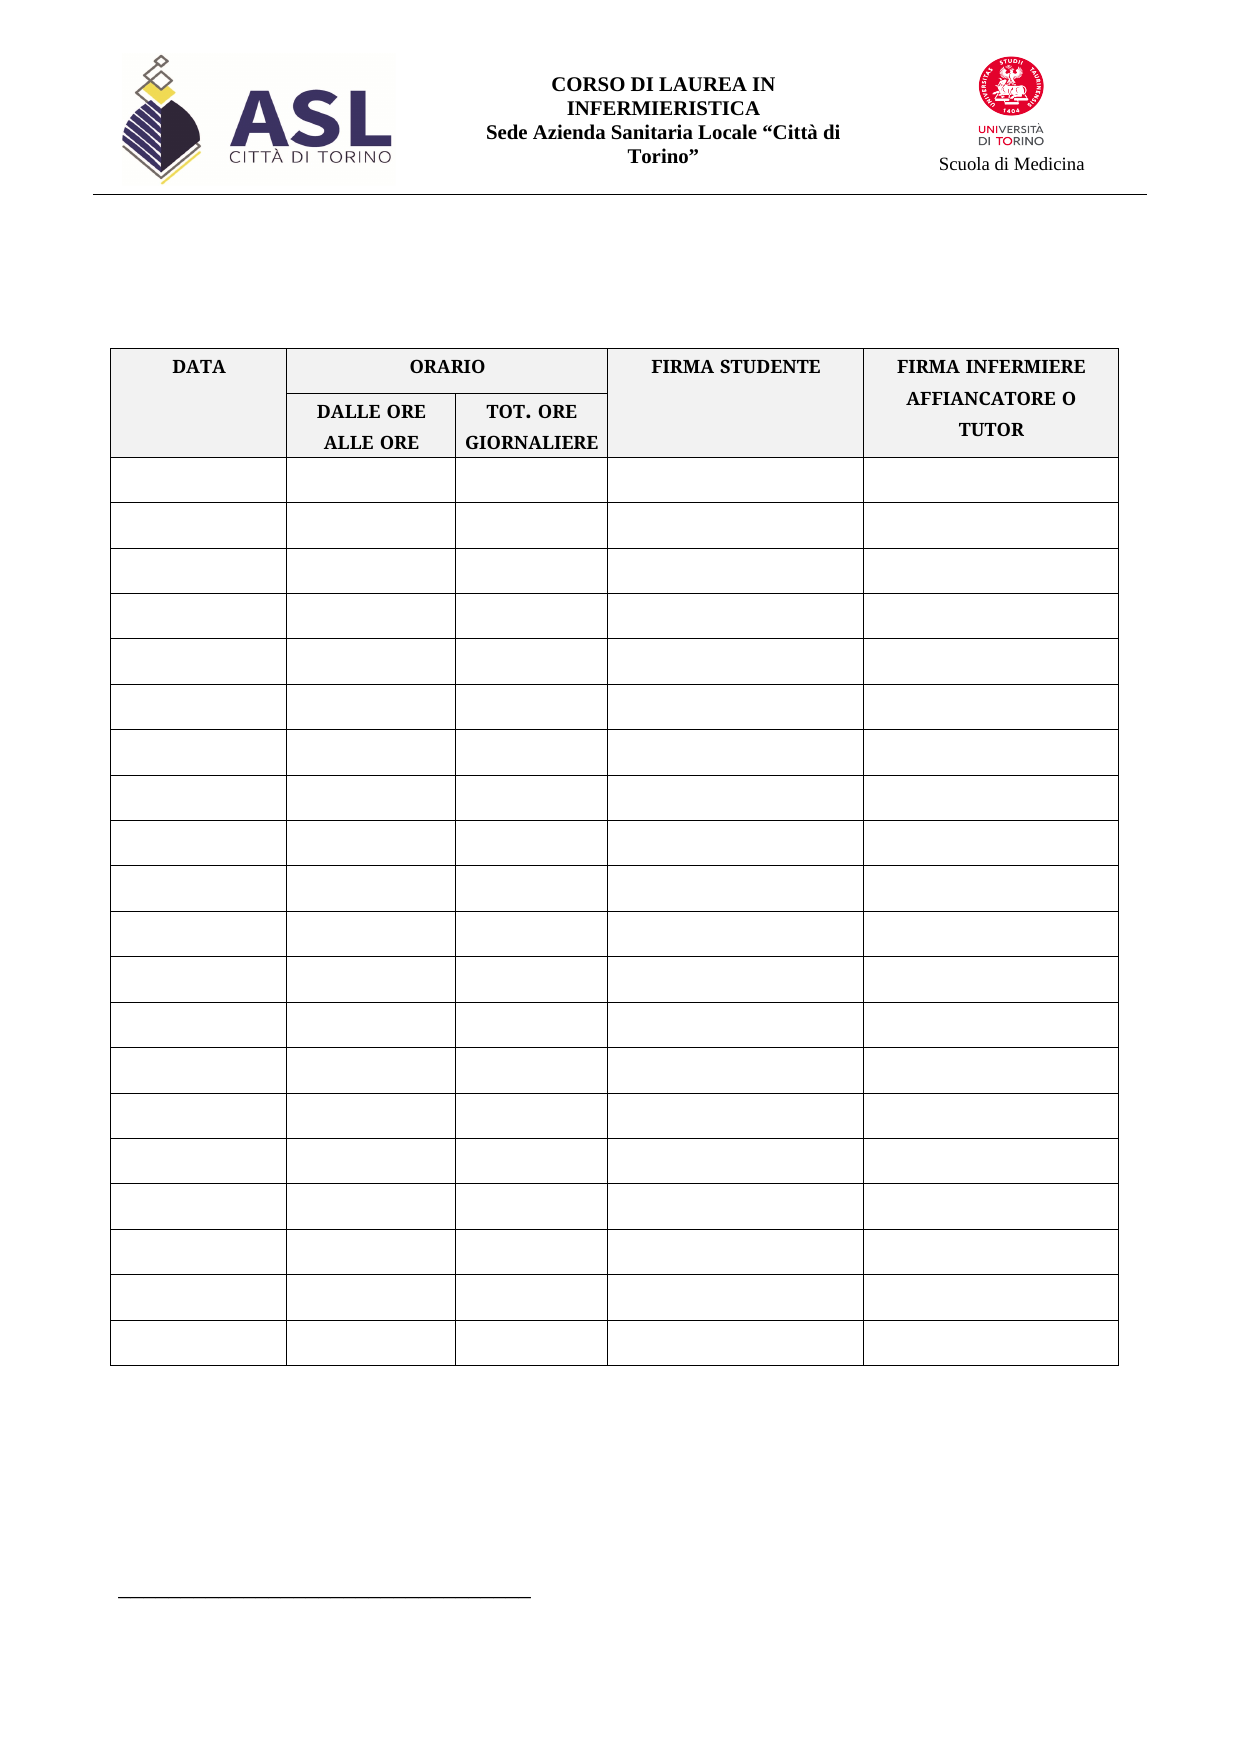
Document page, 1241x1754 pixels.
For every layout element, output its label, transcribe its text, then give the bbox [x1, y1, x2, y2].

table_cell [608, 1321, 863, 1365]
table_cell [456, 685, 607, 729]
table_cell dalle ore alle ore [287, 394, 455, 457]
table_cell [608, 685, 863, 729]
table_cell [608, 730, 863, 774]
table_cell [864, 866, 1118, 911]
table_cell [864, 685, 1118, 729]
table_cell [864, 730, 1118, 774]
table_cell [111, 1230, 286, 1274]
table_cell [608, 549, 863, 593]
table_cell [456, 594, 607, 638]
table_cell [608, 1275, 863, 1319]
table_cell [608, 1184, 863, 1229]
table_cell [864, 1003, 1118, 1047]
table_cell [608, 1230, 863, 1274]
table_cell [456, 1230, 607, 1274]
table_cell [111, 866, 286, 911]
table_cell [864, 1275, 1118, 1319]
table_cell [287, 549, 455, 593]
table_cell [456, 1003, 607, 1047]
table_cell [456, 549, 607, 593]
table_cell [456, 912, 607, 956]
table_cell [111, 957, 286, 1002]
table_cell [287, 1230, 455, 1274]
table_cell [111, 1321, 286, 1365]
table_cell [456, 1094, 607, 1138]
table_cell [111, 821, 286, 865]
table_cell [111, 639, 286, 684]
table_cell [456, 1048, 607, 1092]
table_cell [608, 1048, 863, 1092]
table_cell [608, 1094, 863, 1138]
table_cell [287, 1139, 455, 1183]
table_cell [287, 1048, 455, 1092]
table_cell [864, 1139, 1118, 1183]
table_cell [608, 1139, 863, 1183]
table_cell [111, 1048, 286, 1092]
table_cell [456, 730, 607, 774]
table_cell [287, 503, 455, 547]
table_cell [287, 776, 455, 820]
table_cell [864, 549, 1118, 593]
table_cell [456, 1321, 607, 1365]
table_cell [111, 1275, 286, 1319]
table_cell [864, 1094, 1118, 1138]
table_cell [608, 639, 863, 684]
table_cell [287, 821, 455, 865]
table_cell [864, 1321, 1118, 1365]
table_header orario [287, 349, 607, 393]
table_header firma studente [608, 349, 863, 457]
table_cell [111, 1139, 286, 1183]
table_cell [287, 912, 455, 956]
table_cell [456, 957, 607, 1002]
table_cell [111, 730, 286, 774]
table_cell [111, 549, 286, 593]
table_cell [111, 1003, 286, 1047]
table_cell [864, 458, 1118, 502]
table_cell [456, 639, 607, 684]
table_cell [864, 957, 1118, 1002]
table_cell [111, 594, 286, 638]
table_cell tot. ore giornaliere [456, 394, 607, 457]
table_cell [111, 685, 286, 729]
table_cell [287, 1003, 455, 1047]
table_cell [864, 821, 1118, 865]
table_cell [608, 1003, 863, 1047]
table_cell [287, 1321, 455, 1365]
table_cell [287, 1275, 455, 1319]
picture [973, 53, 1049, 151]
table_cell [111, 912, 286, 956]
table_cell [456, 503, 607, 547]
table_cell [608, 503, 863, 547]
table_cell [456, 1139, 607, 1183]
table_cell [456, 1275, 607, 1319]
table_cell [111, 776, 286, 820]
table_header data [111, 349, 286, 457]
table_cell [456, 776, 607, 820]
table_cell [608, 912, 863, 956]
table_cell [111, 1094, 286, 1138]
picture [121, 53, 396, 186]
table_cell [608, 776, 863, 820]
table_cell [287, 1184, 455, 1229]
table_cell [287, 639, 455, 684]
table_cell [287, 957, 455, 1002]
table_cell [287, 866, 455, 911]
table_cell [864, 594, 1118, 638]
table_cell [111, 458, 286, 502]
table_cell [287, 594, 455, 638]
table_cell [608, 458, 863, 502]
table_cell [864, 639, 1118, 684]
table_cell [111, 1184, 286, 1229]
table_cell [608, 821, 863, 865]
table_cell [864, 776, 1118, 820]
table_cell [111, 503, 286, 547]
table_cell [864, 503, 1118, 547]
table_cell [287, 730, 455, 774]
table_cell [456, 1184, 607, 1229]
table_cell [287, 1094, 455, 1138]
table_cell [608, 866, 863, 911]
table_cell [864, 1230, 1118, 1274]
table_cell [608, 594, 863, 638]
table_cell [864, 1048, 1118, 1092]
table_cell [456, 458, 607, 502]
table_cell [864, 912, 1118, 956]
table_cell [864, 1184, 1118, 1229]
text _________________________________ [118, 1572, 1122, 1601]
table_cell [287, 458, 455, 502]
table_cell [456, 821, 607, 865]
table_cell [456, 866, 607, 911]
table_cell [287, 685, 455, 729]
table_header firma infermiere affiancatore o tutor [864, 349, 1118, 457]
table_cell [608, 957, 863, 1002]
